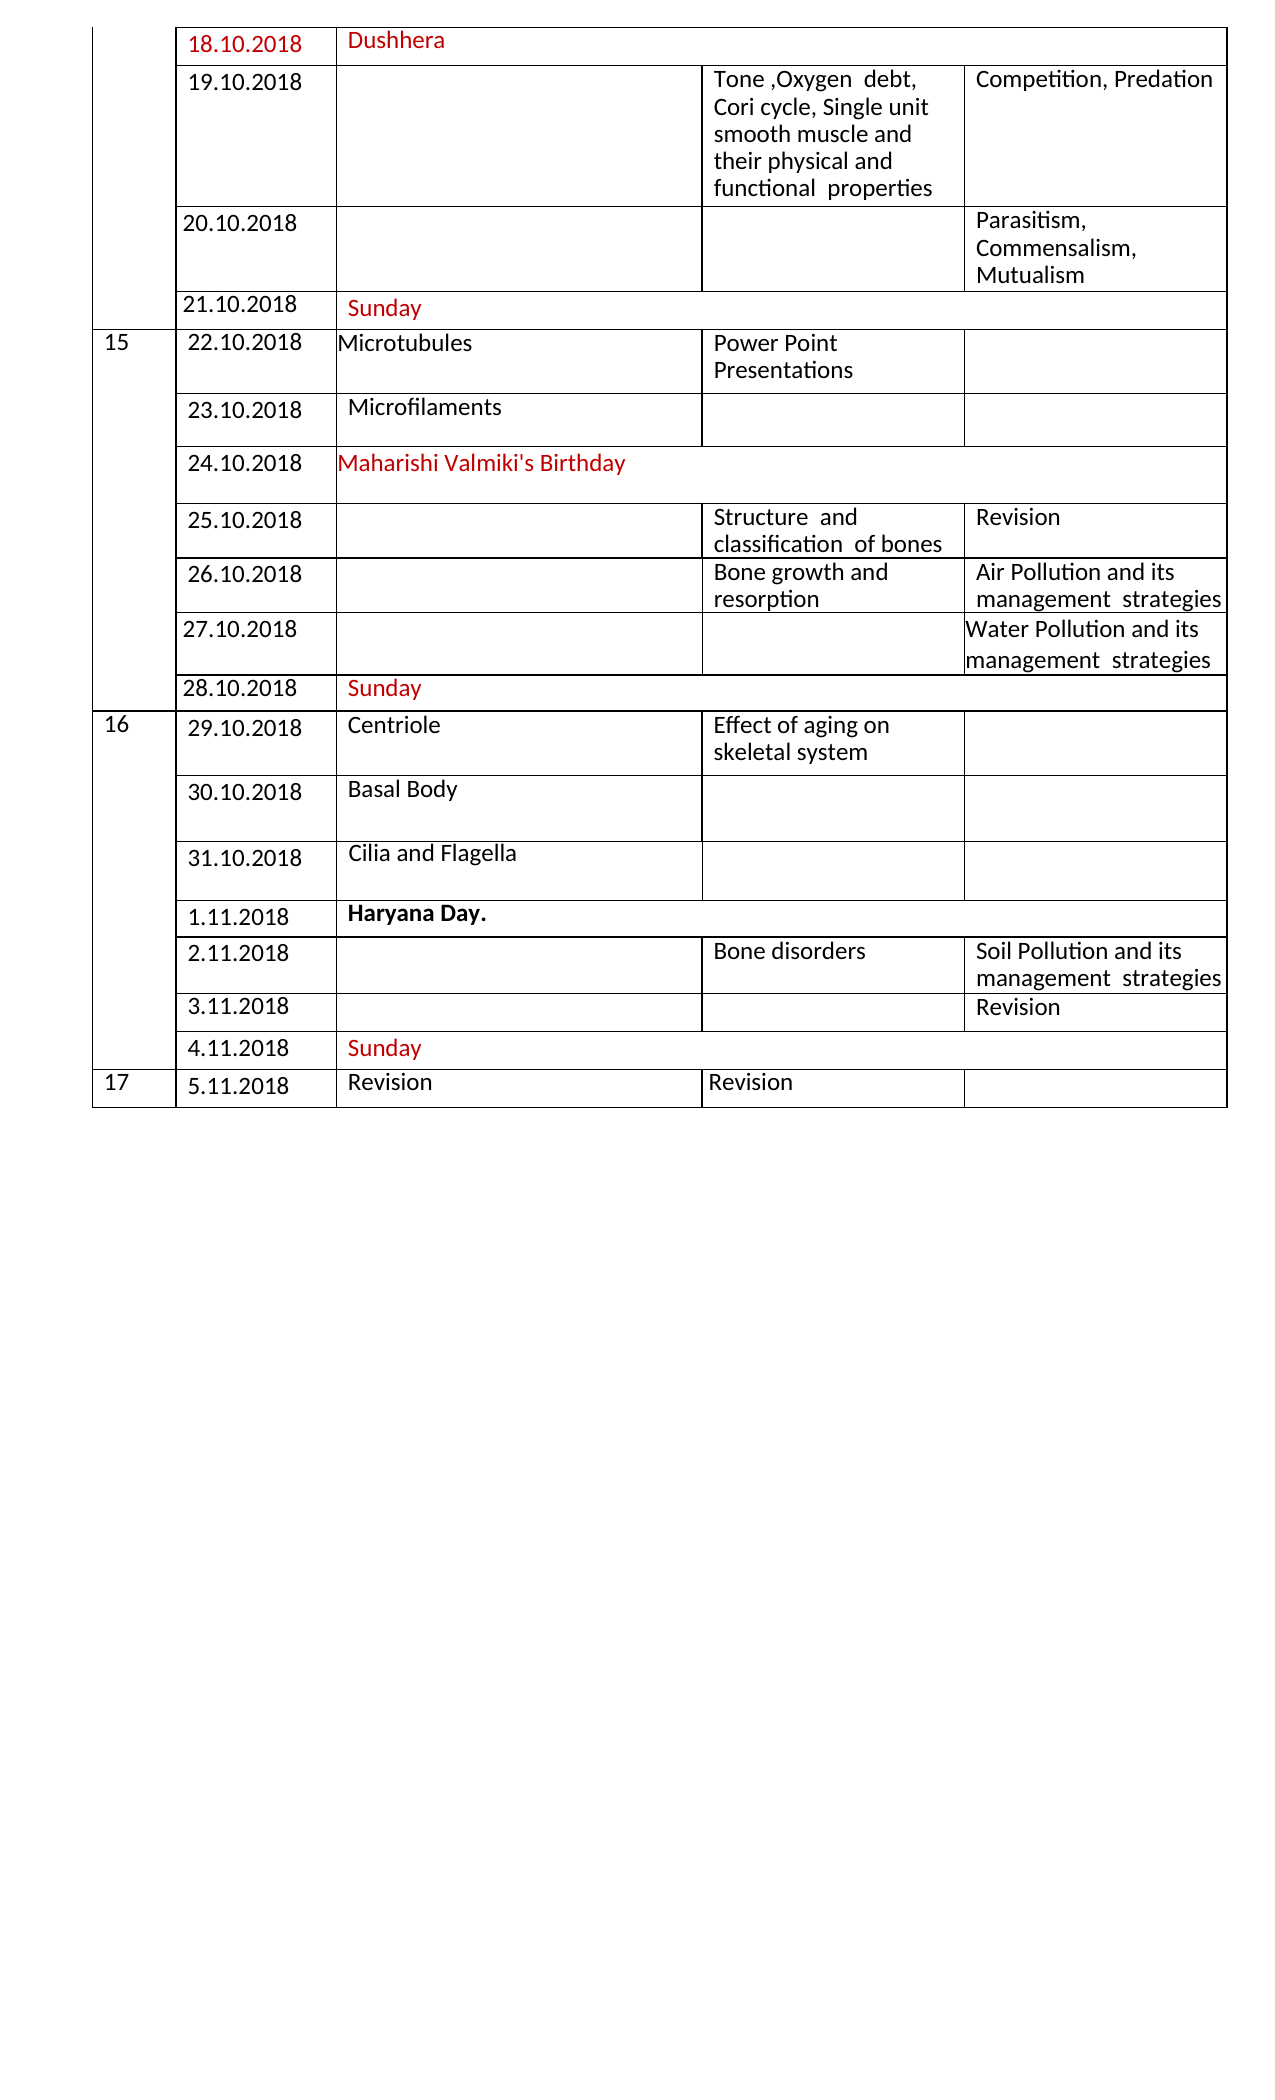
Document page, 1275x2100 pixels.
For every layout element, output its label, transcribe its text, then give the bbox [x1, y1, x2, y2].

table_cell 31.10.2018 [177, 842, 336, 900]
table_cell Tone ,Oxygen debt, Cori cycle, Single unit smooth muscle and their physical and functional properties [703, 66, 964, 206]
table_cell 3.11.2018 [177, 994, 336, 1031]
table_cell 24.10.2018 [177, 447, 336, 502]
table_cell 27.10.2018 [177, 613, 336, 674]
table_cell 29.10.2018 [177, 712, 336, 774]
table_cell 5.11.2018 [177, 1070, 336, 1107]
table_cell [703, 394, 964, 446]
table_cell [703, 994, 964, 1031]
table_cell [337, 207, 701, 291]
table_cell Cilia and Flagella [337, 842, 702, 900]
table_cell Structure and classification of bones [703, 504, 964, 557]
table_cell 30.10.2018 [177, 776, 336, 841]
table_cell 26.10.2018 [177, 559, 336, 612]
table_cell Parasitism, Commensalism, Mutualism [965, 207, 1226, 291]
table_cell Air Pollution and its management strategies [965, 559, 1226, 612]
table_cell 19.10.2018 [177, 66, 336, 206]
table_cell [337, 994, 701, 1031]
table_cell Soil Pollution and its management strategies [965, 938, 1226, 993]
table_cell 21.10.2018 [177, 292, 336, 329]
table_cell [337, 559, 702, 612]
table_cell 2.11.2018 [177, 938, 336, 993]
table_cell 23.10.2018 [177, 394, 336, 446]
table_cell Bone disorders [703, 938, 964, 993]
table_cell [965, 842, 1226, 900]
table_cell [337, 613, 702, 674]
table_cell Bone growth and resorption [703, 559, 964, 612]
table_cell 16 [93, 712, 175, 1069]
table_cell Dushhera [337, 28, 1226, 65]
table_cell Sunday [337, 292, 1226, 329]
table_cell Water Pollution and its management strategies [965, 613, 1226, 674]
table_cell [703, 207, 964, 291]
table_cell Competition, Predation [965, 66, 1226, 206]
table_cell Maharishi Valmiki's Birthday [337, 447, 1226, 502]
table_cell [703, 842, 964, 900]
table_cell [337, 938, 701, 993]
table_cell Sunday [337, 676, 1226, 710]
table_cell 22.10.2018 [177, 330, 336, 393]
table_cell 25.10.2018 [177, 504, 336, 557]
table_cell [703, 613, 964, 674]
table_cell Revision [965, 504, 1226, 557]
table_cell 20.10.2018 [177, 207, 336, 291]
table_cell Basal Body [337, 776, 701, 841]
table_cell [337, 66, 701, 206]
table_cell Microtubules [337, 330, 701, 393]
table_cell Centriole [337, 712, 701, 774]
table_cell 28.10.2018 [177, 676, 336, 710]
table_cell Effect of aging on skeletal system [703, 712, 964, 774]
table_cell [965, 394, 1226, 446]
table_cell Sunday [337, 1032, 1226, 1069]
table_cell [703, 776, 964, 841]
table_cell [965, 776, 1226, 841]
table_cell [965, 330, 1226, 393]
table_cell Haryana Day. [337, 901, 1226, 936]
table_cell 15 [93, 330, 175, 710]
table_cell 4.11.2018 [177, 1032, 336, 1069]
table_cell Revision [703, 1070, 964, 1107]
table_cell Power Point Presentations [703, 330, 964, 393]
table_cell Revision [337, 1070, 701, 1107]
table_cell Microfilaments [337, 394, 701, 446]
table_cell [965, 712, 1226, 774]
table_cell 17 [93, 1070, 175, 1107]
table_cell [965, 1070, 1226, 1107]
table_cell Revision [965, 994, 1226, 1031]
table_cell 1.11.2018 [177, 901, 336, 936]
table_cell [337, 504, 701, 557]
table_cell 18.10.2018 [177, 28, 336, 65]
